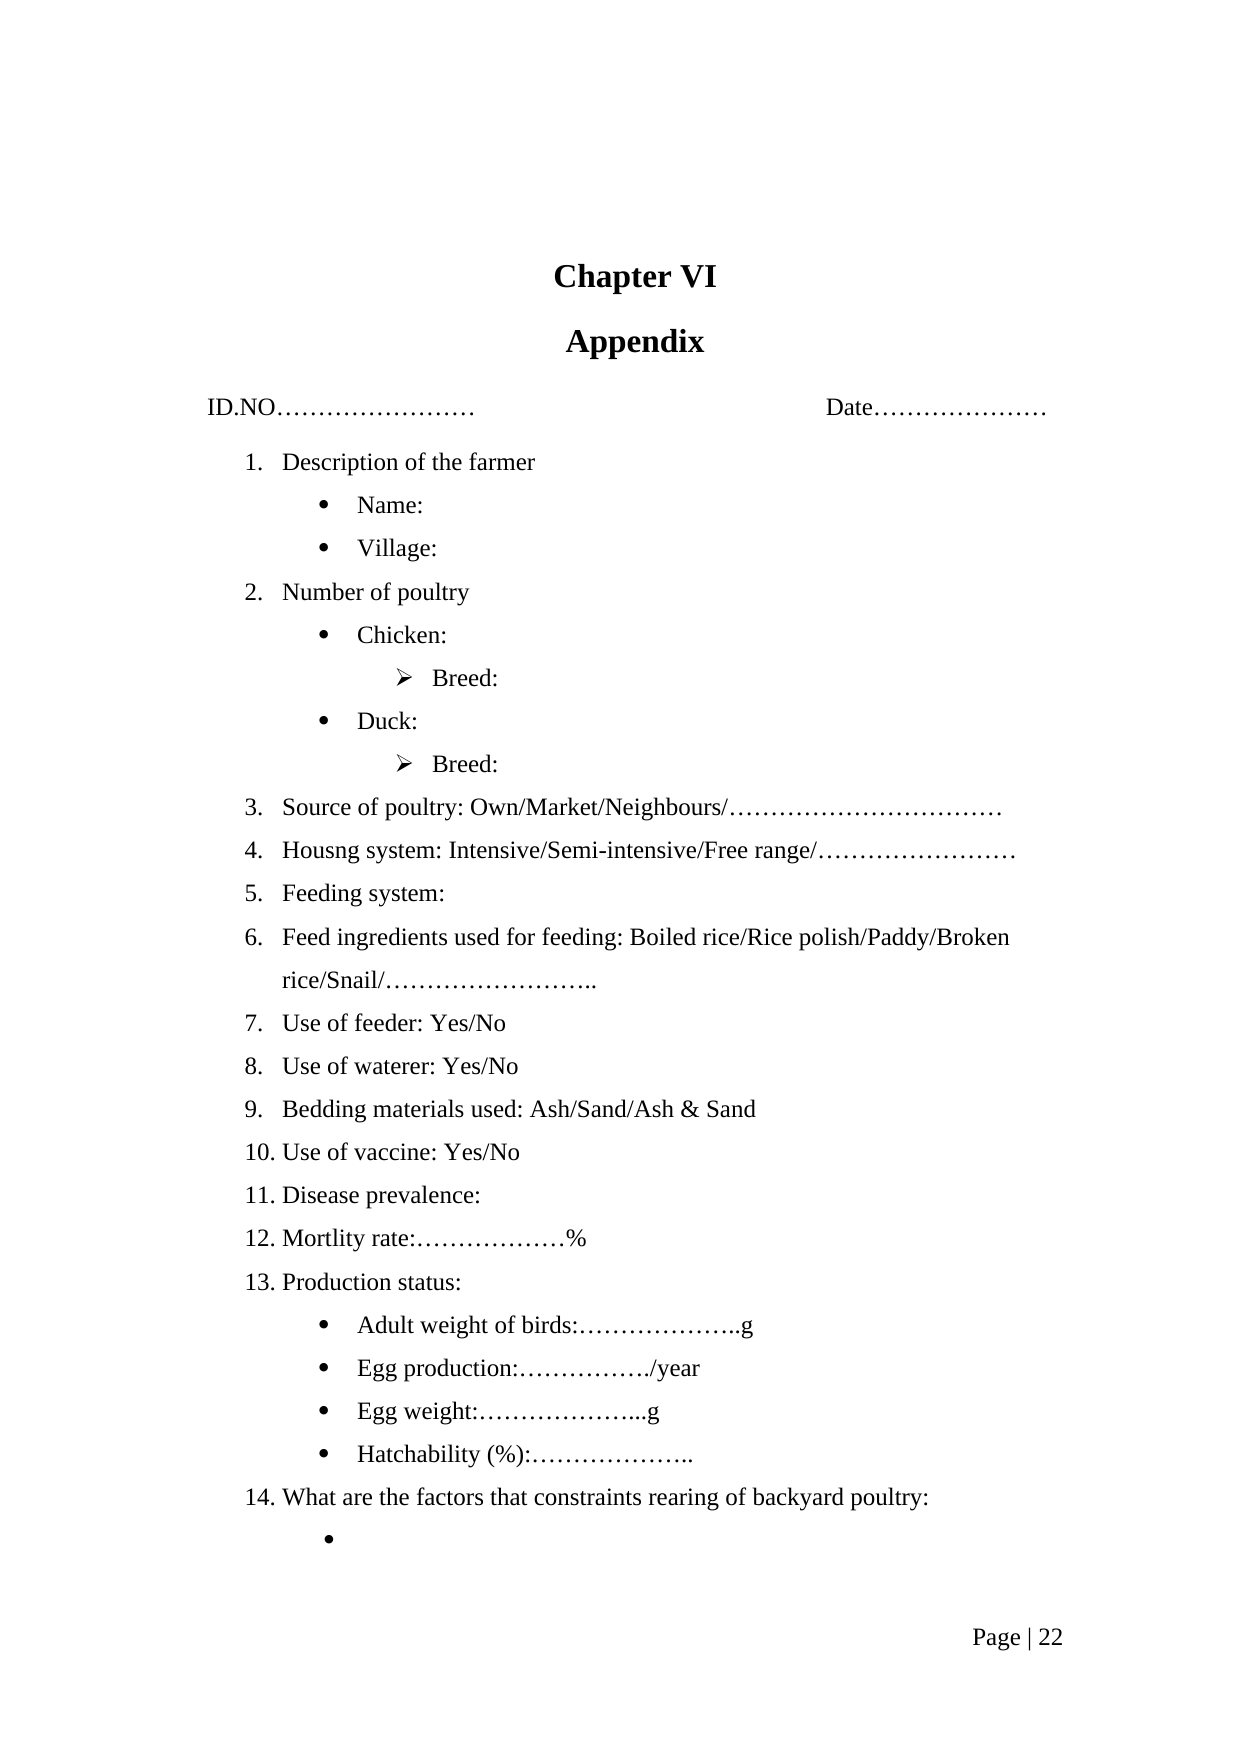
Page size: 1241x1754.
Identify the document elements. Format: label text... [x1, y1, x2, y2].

list Use of waterer: Yes/No [244, 1051, 1063, 1080]
list Use of vaccine: Yes/No [244, 1137, 1063, 1166]
list What are the factors that constraints rearing of backyard poultry: [244, 1482, 1063, 1511]
list Mortlity rate:………………% [244, 1223, 1063, 1252]
list Village: [319, 533, 1063, 562]
list Name: [319, 490, 1063, 519]
list Hatchability (%):……………….. [319, 1439, 1063, 1468]
list Duck: [319, 706, 1063, 735]
list Bedding materials used: Ash/Sand/Ash & Sand [244, 1094, 1063, 1123]
list Feeding system: [244, 878, 1063, 907]
list Breed: [394, 663, 1063, 692]
list Adult weight of birds:………………..g [319, 1310, 1063, 1338]
list Description of the farmer [244, 447, 1063, 476]
list Use of feeder: Yes/No [244, 1008, 1063, 1037]
subtitle Appendix [207, 322, 1063, 360]
list Disease prevalence: [244, 1180, 1063, 1209]
list Source of poultry: Own/Market/Neighbours/…………………………… [244, 792, 1063, 821]
list Production status: [244, 1267, 1063, 1295]
list Breed: [394, 749, 1063, 778]
list Housng system: Intensive/Semi-intensive/Free range/…………………… [244, 835, 1063, 864]
list Number of poultry [244, 577, 1063, 605]
list Egg weight:………………...g [319, 1396, 1063, 1425]
list Feed ingredients used for feeding: Boiled rice/Rice polish/Paddy/Broken rice/Snail/…………………….. [244, 922, 1063, 993]
list Chicken: [319, 620, 1063, 648]
list Egg production:……………./year [319, 1353, 1063, 1382]
subtitle Chapter VI [207, 257, 1063, 295]
text ID.NO…………………… Date………………… [207, 392, 1063, 420]
